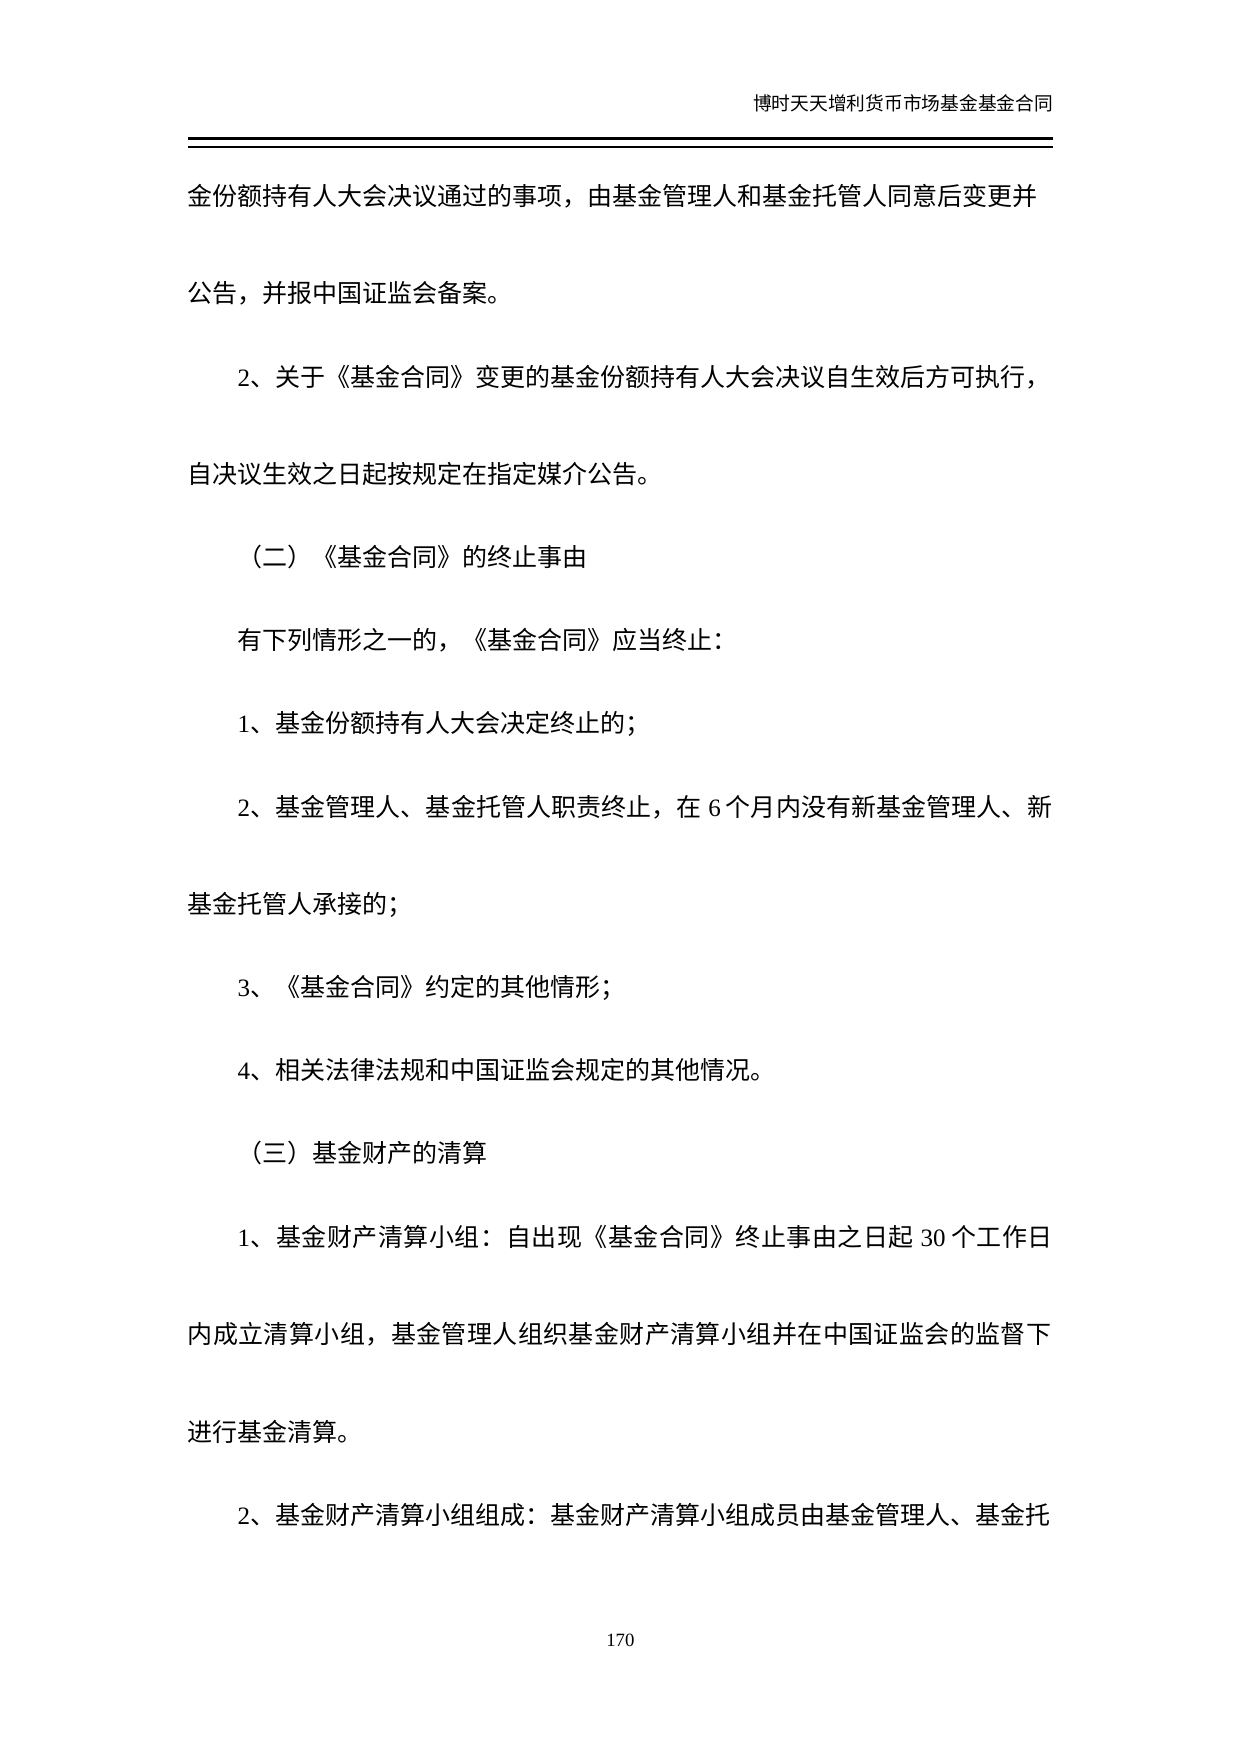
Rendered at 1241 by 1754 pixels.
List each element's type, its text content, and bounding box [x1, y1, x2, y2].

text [187, 1481, 1053, 1546]
text （三）基金财产的清算 [187, 1119, 1053, 1184]
text 有下列情形之一的，《基金合同》应当终止： [187, 606, 1053, 671]
text 1、基金财产清算小组：自出现《基金合同》终止事由之日起30个工作日内成立清算小组，基金管理人组织基金财产清算小组并在中国证监会的监督下进行基金清算。 [187, 1203, 1053, 1463]
text 1、基金份额持有人大会决定终止的； [187, 689, 1053, 754]
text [187, 162, 1053, 324]
text 2、基金管理人、基金托管人职责终止，在6个月内没有新基金管理人、新基金托管人承接的； [187, 773, 1053, 935]
text （二）《基金合同》的终止事由 [187, 523, 1053, 588]
text 3、《基金合同》约定的其他情形； [187, 953, 1053, 1018]
text 4、相关法律法规和中国证监会规定的其他情况。 [187, 1036, 1053, 1101]
text 2、关于《基金合同》变更的基金份额持有人大会决议自生效后方可执行，自决议生效之日起按规定在指定媒介公告。 [187, 343, 1053, 505]
